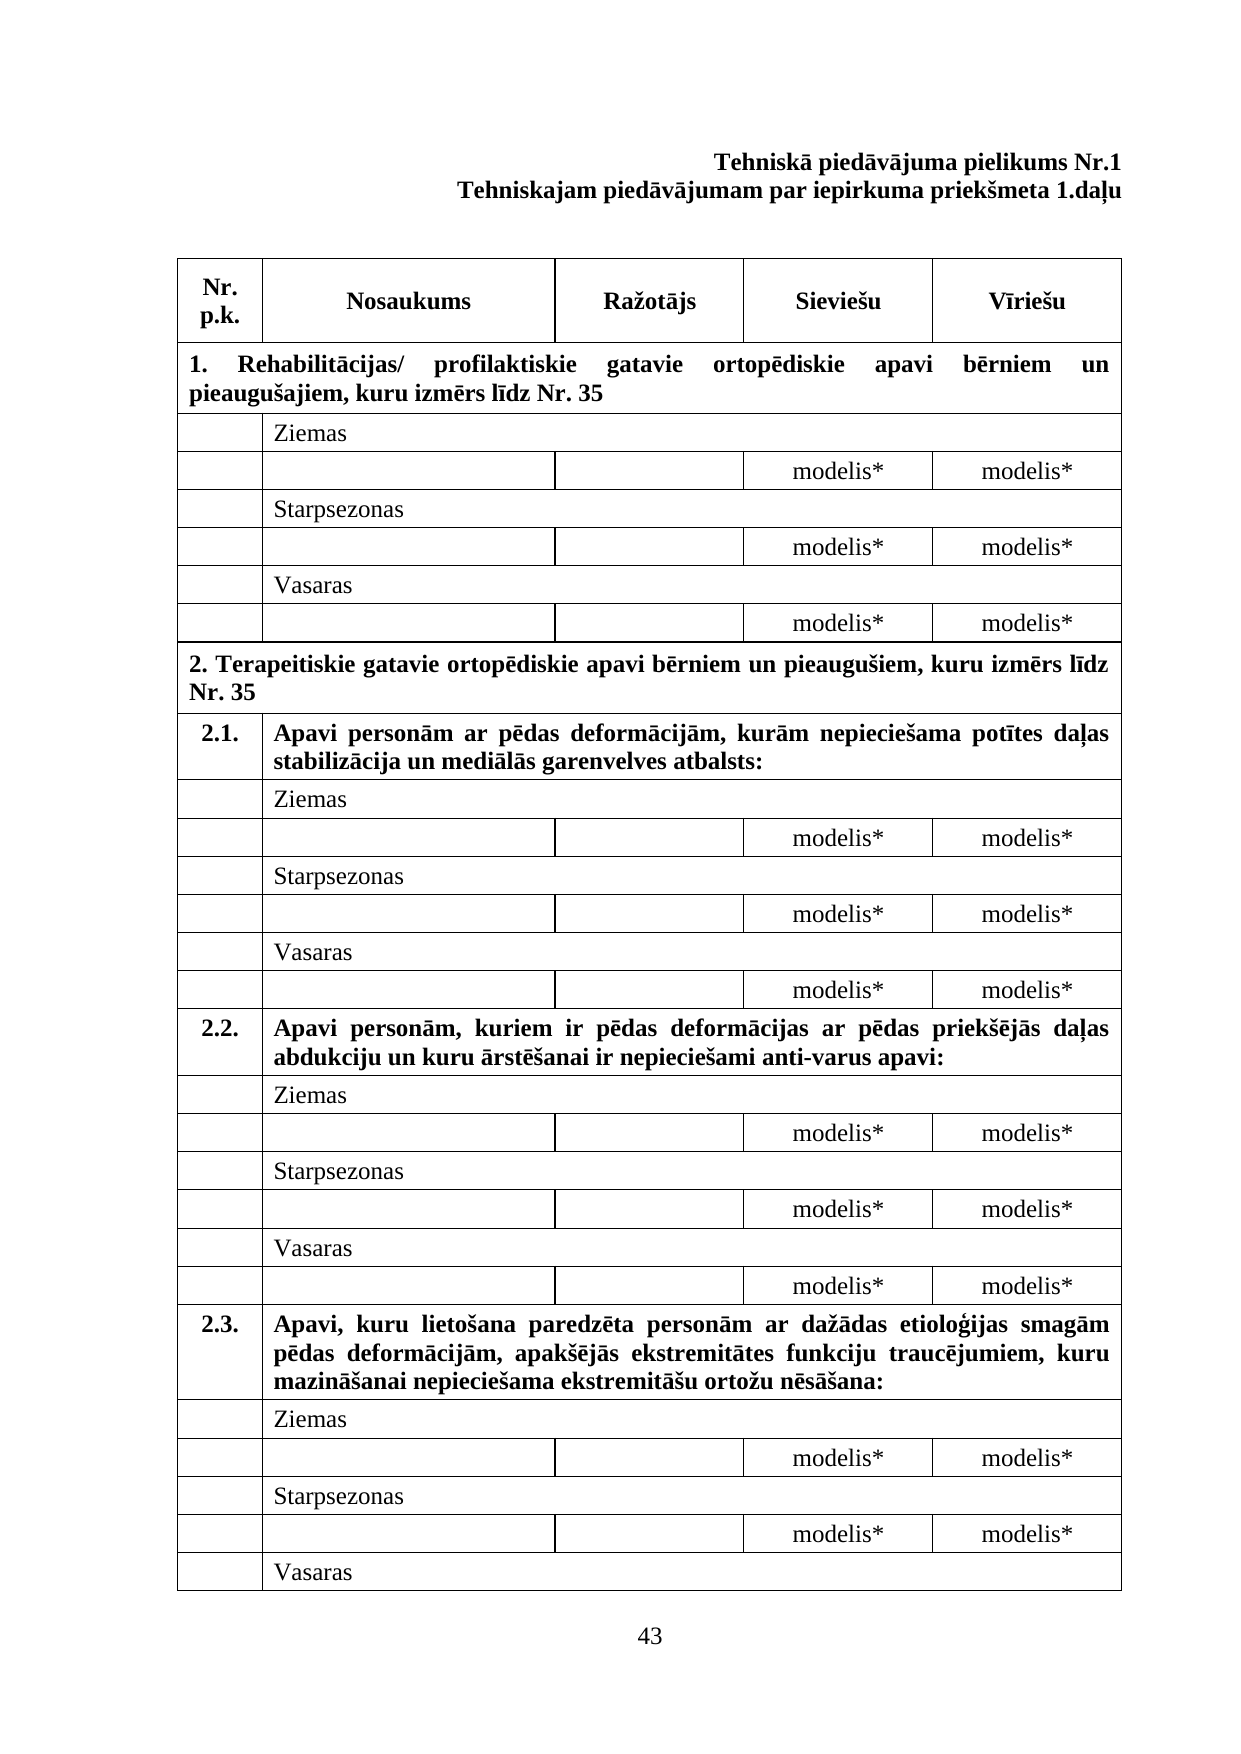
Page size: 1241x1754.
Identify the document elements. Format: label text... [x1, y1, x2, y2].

table_cell modelis* [744, 971, 932, 1008]
table_cell Starpsezonas [263, 1152, 1121, 1189]
table_cell [178, 1477, 262, 1514]
table_cell modelis* [744, 1114, 932, 1151]
table_cell modelis* [744, 1439, 932, 1476]
table_cell modelis* [933, 604, 1121, 641]
table_cell Ziemas [263, 414, 1121, 451]
table_cell Ziemas [263, 1076, 1121, 1113]
title Tehniskajam piedāvājumam par iepirkuma priekšmeta 1.daļu [177, 176, 1122, 204]
table_cell [178, 857, 262, 894]
table_cell [556, 971, 743, 1008]
table_cell modelis* [933, 971, 1121, 1008]
table_cell [178, 819, 262, 856]
table_cell [556, 1515, 743, 1552]
table_cell [556, 819, 743, 856]
table_cell [263, 1515, 554, 1552]
table_header Nr. p.k. [178, 259, 262, 342]
table_cell [263, 452, 554, 489]
table_cell Vasaras [263, 933, 1121, 970]
table_cell Apavi personām, kuriem ir pēdas deformācijas ar pēdas priekšējās daļas abdukciju un kuru ārstēšanai ir nepieciešami anti-varus apavi: [263, 1009, 1121, 1075]
table_cell Apavi, kuru lietošana paredzēta personām ar dažādas etioloģijas smagām pēdas deformācijām, apakšējās ekstremitātes funkciju traucējumiem, kuru mazināšanai nepieciešama ekstremitāšu ortožu nēsāšana: [263, 1305, 1121, 1399]
table_cell [178, 1553, 262, 1590]
table_cell [556, 452, 743, 489]
table_cell [556, 1267, 743, 1304]
table_cell modelis* [744, 528, 932, 565]
table_cell modelis* [933, 1515, 1121, 1552]
table_cell 1. Rehabilitācijas/ profilaktiskie gatavie ortopēdiskie apavi bērniem un pieaugušajiem, kuru izmērs līdz Nr. 35 [178, 343, 1121, 413]
table_cell modelis* [744, 1190, 932, 1227]
table_cell modelis* [744, 452, 932, 489]
table_cell modelis* [744, 819, 932, 856]
table_cell [178, 780, 262, 817]
table_cell 2.3. [178, 1305, 262, 1399]
table_cell [178, 1152, 262, 1189]
table_cell 2.1. [178, 714, 262, 779]
table_cell modelis* [744, 1267, 932, 1304]
table_cell [178, 490, 262, 527]
table_cell Vasaras [263, 566, 1121, 603]
table_header Sieviešu [744, 259, 932, 342]
table_cell modelis* [744, 895, 932, 932]
table_cell [178, 452, 262, 489]
table_cell [263, 1267, 554, 1304]
table_cell modelis* [933, 1190, 1121, 1227]
table_cell Vasaras [263, 1553, 1121, 1590]
table_cell [556, 604, 743, 641]
table_cell [178, 971, 262, 1008]
table_cell [178, 1439, 262, 1476]
table_cell modelis* [933, 452, 1121, 489]
table_cell Apavi personām ar pēdas deformācijām, kurām nepieciešama potītes daļas stabilizācija un mediālās garenvelves atbalsts: [263, 714, 1121, 779]
table_cell [178, 604, 262, 641]
table_cell [178, 414, 262, 451]
table_cell [178, 566, 262, 603]
table_cell [178, 1190, 262, 1227]
title Tehniskā piedāvājuma pielikums Nr.1 [177, 147, 1122, 176]
table_cell modelis* [744, 604, 932, 641]
table_cell modelis* [933, 1439, 1121, 1476]
table_cell 2.2. [178, 1009, 262, 1075]
table_cell [178, 1229, 262, 1266]
table_cell [178, 933, 262, 970]
table_cell [178, 1114, 262, 1151]
table_header Vīriešu [933, 259, 1121, 342]
table_cell [556, 1114, 743, 1151]
table_cell [263, 1114, 554, 1151]
table_cell [178, 1515, 262, 1552]
table_cell [178, 1400, 262, 1437]
table_cell [263, 971, 554, 1008]
table_cell [263, 895, 554, 932]
table_cell Starpsezonas [263, 1477, 1121, 1514]
table_cell Starpsezonas [263, 490, 1121, 527]
table_cell modelis* [744, 1515, 932, 1552]
table_cell [556, 895, 743, 932]
table_cell [556, 1439, 743, 1476]
table_header Nosaukums [263, 259, 554, 342]
table_header Ražotājs [556, 259, 743, 342]
table_cell [263, 1439, 554, 1476]
table_cell 2. Terapeitiskie gatavie ortopēdiskie apavi bērniem un pieaugušiem, kuru izmērs līdz Nr. 35 [178, 643, 1121, 712]
table_cell modelis* [933, 528, 1121, 565]
table_cell Ziemas [263, 1400, 1121, 1437]
table_cell modelis* [933, 819, 1121, 856]
table_cell [263, 604, 554, 641]
table_cell Vasaras [263, 1229, 1121, 1266]
table_cell [263, 528, 554, 565]
table_cell [556, 528, 743, 565]
table_cell [178, 895, 262, 932]
table_cell [178, 528, 262, 565]
table_cell Starpsezonas [263, 857, 1121, 894]
table_cell [556, 1190, 743, 1227]
table_cell modelis* [933, 895, 1121, 932]
table_cell [178, 1076, 262, 1113]
table_cell [263, 819, 554, 856]
table_cell modelis* [933, 1267, 1121, 1304]
table_cell modelis* [933, 1114, 1121, 1151]
table_cell Ziemas [263, 780, 1121, 817]
table_cell [263, 1190, 554, 1227]
table_cell [178, 1267, 262, 1304]
